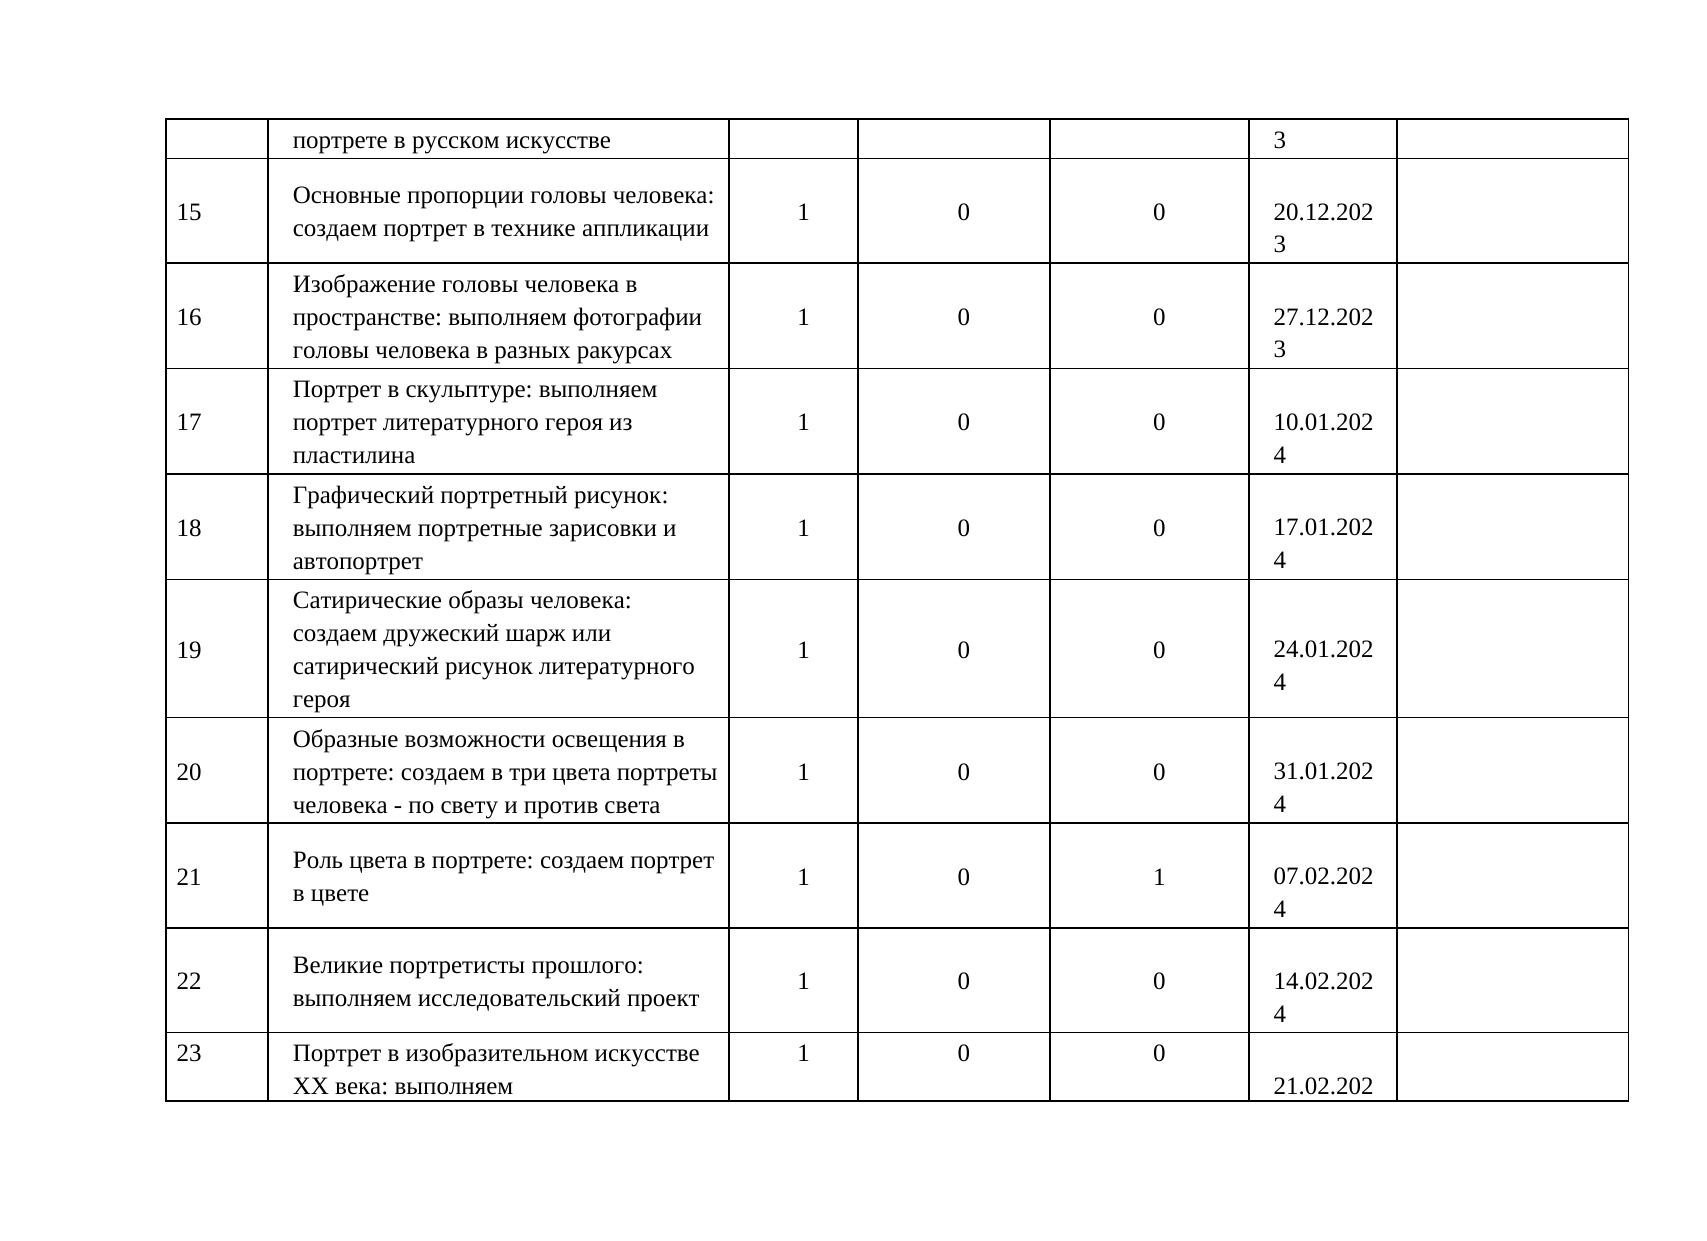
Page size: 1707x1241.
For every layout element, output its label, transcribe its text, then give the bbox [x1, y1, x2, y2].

table_cell [1398, 580, 1628, 717]
table_cell Великие портретисты прошлого: выполняем исследовательский проект [269, 929, 728, 1032]
table_cell 1 [730, 475, 857, 578]
table_cell 1 [730, 929, 857, 1032]
table_cell 31.01.2024 [1250, 718, 1396, 822]
table_cell 0 [1051, 580, 1248, 717]
table_cell 0 [859, 580, 1049, 717]
table_cell [1398, 718, 1628, 822]
table_cell Портрет в скульптуре: выполняем портрет литературного героя из пластилина [269, 369, 728, 473]
table_cell 0 [859, 264, 1049, 368]
table_cell 0 [1051, 159, 1248, 262]
table_cell Образные возможности освещения в портрете: создаем в три цвета портреты человека - по свету и против света [269, 718, 728, 822]
table_cell 20.12.2023 [1250, 159, 1396, 262]
table_cell 0 [1051, 929, 1248, 1032]
table_cell 17 [167, 369, 267, 473]
table_cell 1 [730, 159, 857, 262]
table_cell 1 [730, 580, 857, 717]
table_cell [1398, 120, 1628, 157]
table_cell 1 [1051, 824, 1248, 927]
table_cell [1398, 264, 1628, 368]
table_cell 0 [859, 718, 1049, 822]
table_cell [1398, 475, 1628, 578]
table_cell [1398, 824, 1628, 927]
table_cell 0 [859, 475, 1049, 578]
table_cell 0 [859, 929, 1049, 1032]
table_cell 0 [1051, 369, 1248, 473]
table_cell [1398, 929, 1628, 1032]
table_cell Роль цвета в портрете: создаем портрет в цвете [269, 824, 728, 927]
table_cell 23 [167, 1033, 267, 1100]
table_cell 1 [730, 120, 857, 157]
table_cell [269, 1033, 728, 1100]
table_cell 0 [859, 120, 1049, 157]
table_cell 1 [730, 718, 857, 822]
table_cell 14.02.2024 [1250, 929, 1396, 1032]
table_cell 14 [167, 120, 267, 157]
table_cell 07.02.2024 [1250, 824, 1396, 927]
table_cell 1 [730, 264, 857, 368]
table_cell 18 [167, 475, 267, 578]
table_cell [269, 120, 728, 157]
table_cell 22 [167, 929, 267, 1032]
table_cell 27.12.2023 [1250, 264, 1396, 368]
table_cell 0 [1051, 120, 1248, 157]
table_cell 10.01.2024 [1250, 369, 1396, 473]
table_cell 16 [167, 264, 267, 368]
table_cell 0 [859, 159, 1049, 262]
table_cell 0 [859, 369, 1049, 473]
table_cell Сатирические образы человека: создаем дружеский шарж или сатирический рисунок литературного героя [269, 580, 728, 717]
table_cell Основные пропорции головы человека: создаем портрет в технике аппликации [269, 159, 728, 262]
table_cell Графический портретный рисунок: выполняем портретные зарисовки и автопортрет [269, 475, 728, 578]
table_cell 0 [1051, 264, 1248, 368]
table_cell 20 [167, 718, 267, 822]
table_cell [1398, 369, 1628, 473]
table_cell 0 [1051, 718, 1248, 822]
table_cell [1398, 1033, 1628, 1100]
table_cell [1398, 159, 1628, 262]
table_cell 19 [167, 580, 267, 717]
table_cell 0 [1051, 475, 1248, 578]
table_cell 1 [730, 824, 857, 927]
table_cell 0 [1051, 1033, 1248, 1100]
table_cell 13.12.2023 [1250, 120, 1396, 157]
table_cell 1 [730, 1033, 857, 1100]
table_cell 24.01.2024 [1250, 580, 1396, 717]
table_cell 1 [730, 369, 857, 473]
table_cell 21.02.2024 [1250, 1033, 1396, 1100]
table_cell Изображение головы человека в пространстве: выполняем фотографии головы человека в разных ракурсах [269, 264, 728, 368]
table_cell 0 [859, 1033, 1049, 1100]
table_cell 15 [167, 159, 267, 262]
table_cell 0 [859, 824, 1049, 927]
table_cell 21 [167, 824, 267, 927]
table_cell 17.01.2024 [1250, 475, 1396, 578]
